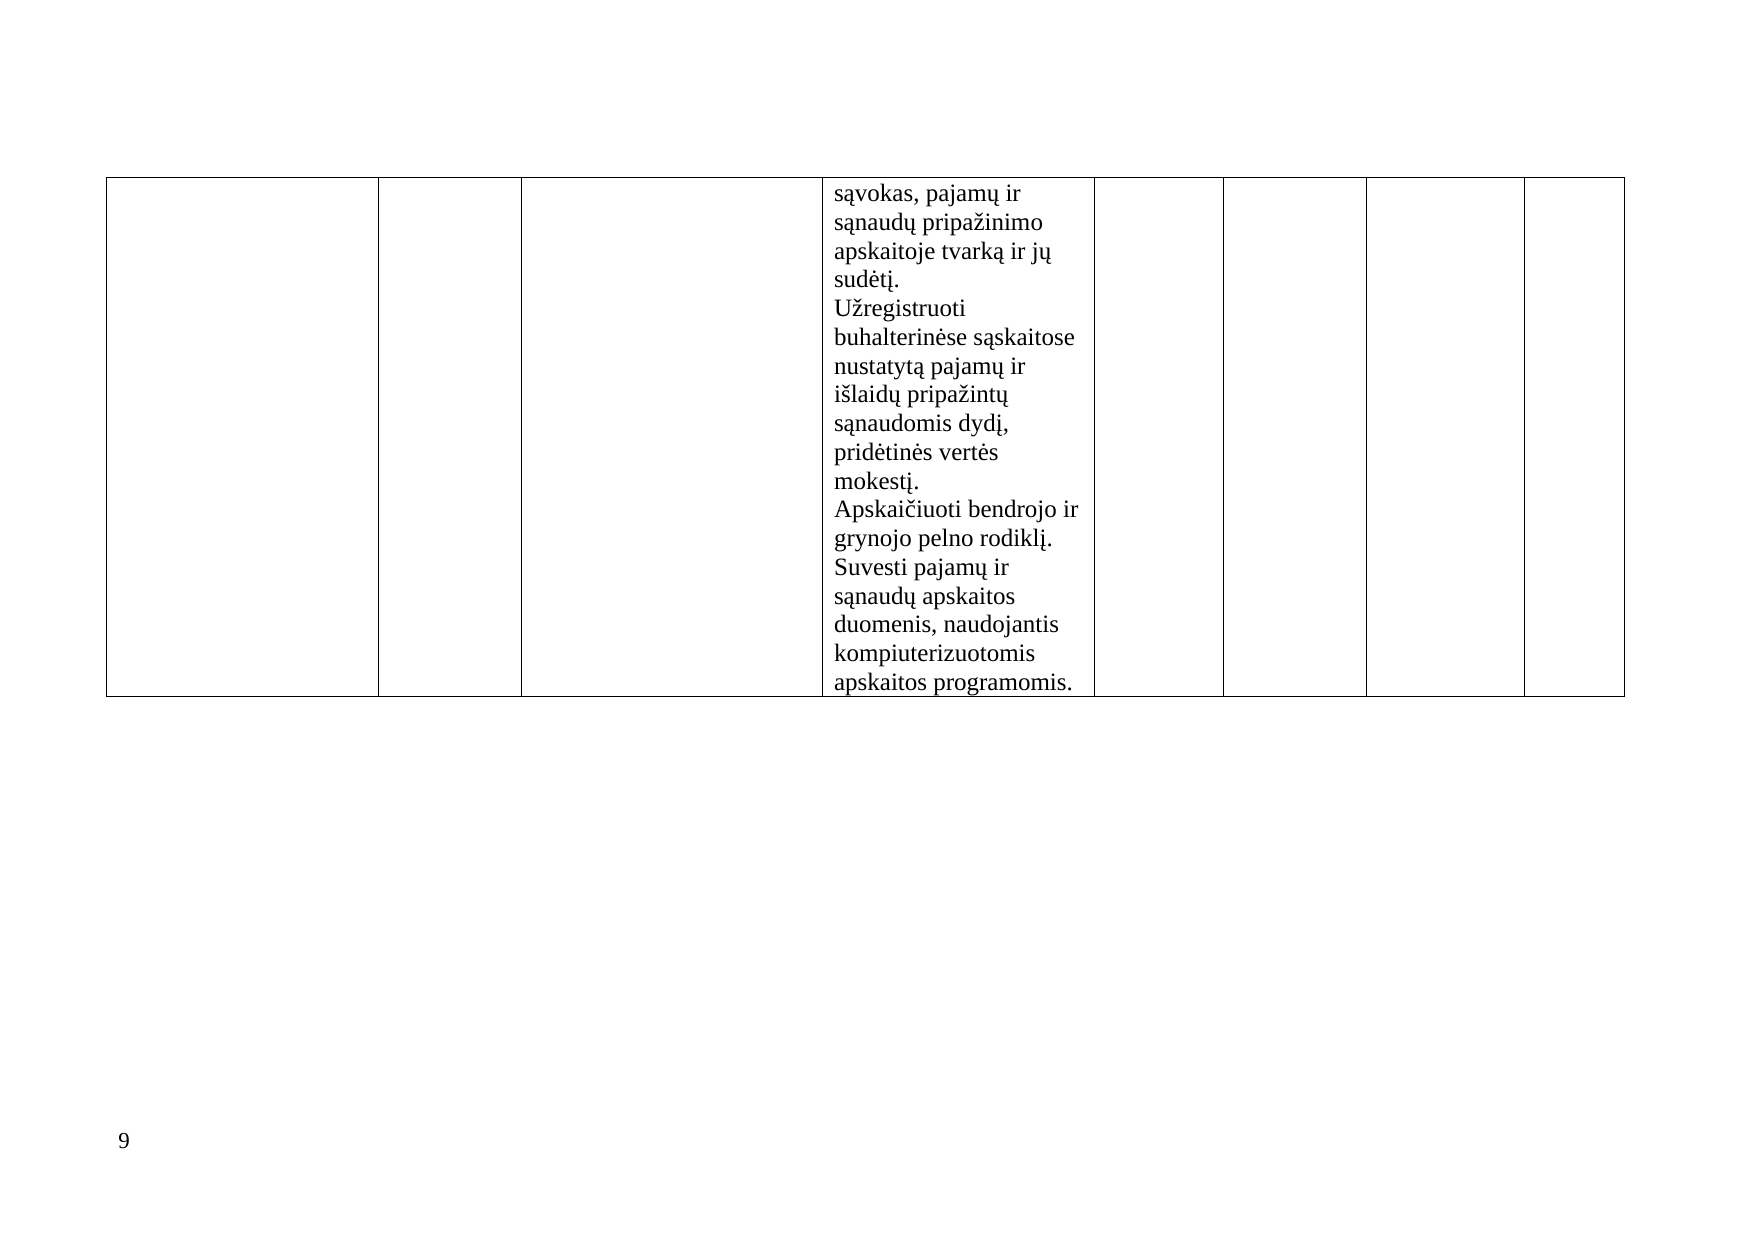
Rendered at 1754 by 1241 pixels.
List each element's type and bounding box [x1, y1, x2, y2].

table_cell [823, 178, 1094, 696]
table_cell [522, 178, 822, 696]
